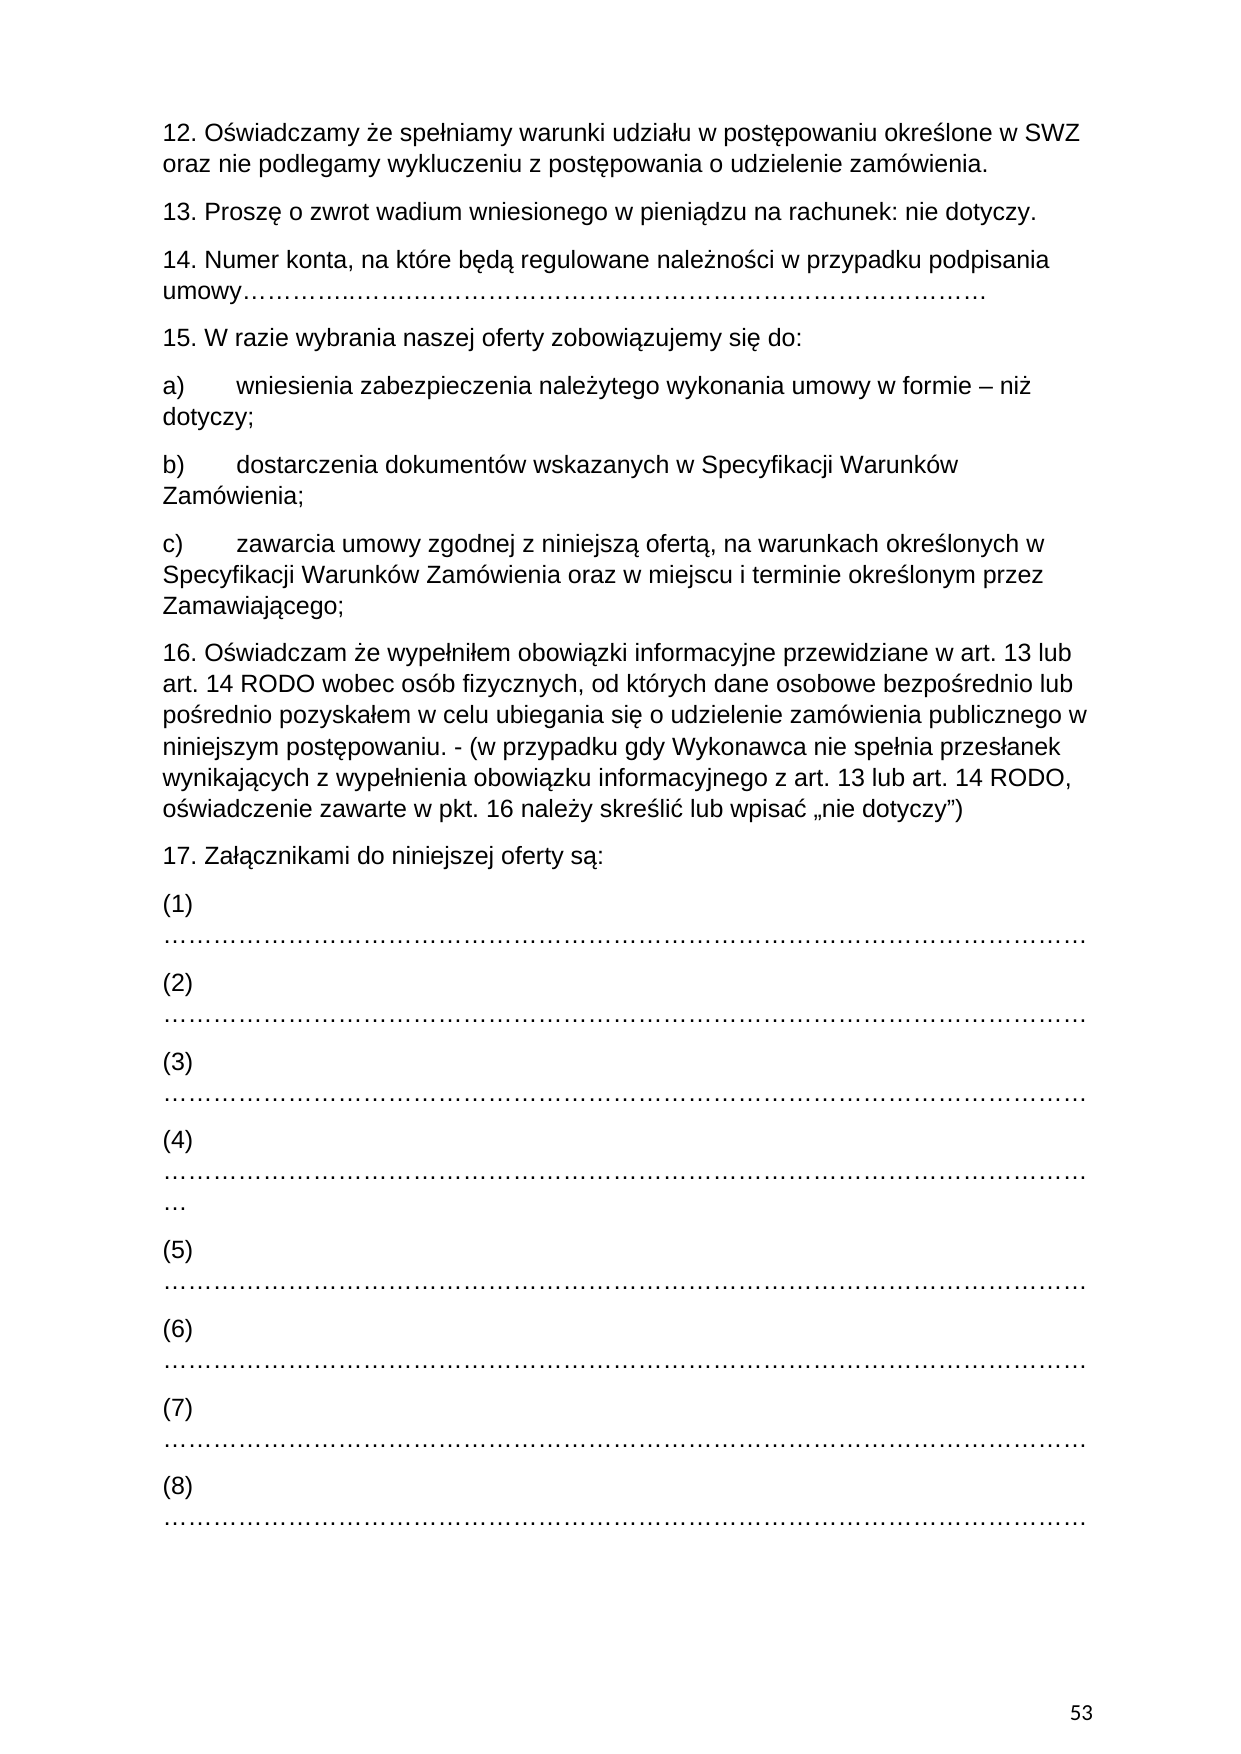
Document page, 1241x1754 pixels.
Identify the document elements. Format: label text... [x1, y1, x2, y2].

text 15. W razie wybrania naszej oferty zobowiązujemy się do: [162, 323, 1093, 352]
text 17. Załącznikami do niniejszej oferty są: [162, 841, 1093, 870]
text b) dostarczenia dokumentów wskazanych w Specyfikacji Warunków Zamówienia; [162, 450, 1093, 509]
text (8) ………………………………………………………………………………………………… [162, 1471, 1093, 1531]
text a) wniesienia zabezpieczenia należytego wykonania umowy w formie – niż dotyczy; [162, 371, 1093, 431]
text (3) ………………………………………………………………………………………………… [162, 1046, 1093, 1106]
text (5) ………………………………………………………………………………………………… [162, 1235, 1093, 1295]
text c) zawarcia umowy zgodnej z niniejszą ofertą, na warunkach określonych w Specyfikacji Warunków Zamówienia oraz w miejscu i terminie określonym przez Zamawiającego; [162, 528, 1093, 619]
text 16. Oświadczam że wypełniłem obowiązki informacyjne przewidziane w art. 13 lub art. 14 RODO wobec osób fizycznych, od których dane osobowe bezpośrednio lub pośrednio pozyskałem w celu ubiegania się o udzielenie zamówienia publicznego w niniejszym postępowaniu. - (w przypadku gdy Wykonawca nie spełnia przesłanek wynikających z wypełnienia obowiązku informacyjnego z art. 13 lub art. 14 RODO, oświadczenie zawarte w pkt. 16 należy skreślić lub wpisać „nie dotyczy”) [162, 638, 1093, 822]
text 12. Oświadczamy że spełniamy warunki udziału w postępowaniu określone w SWZ oraz nie podlegamy wykluczeniu z postępowania o udzielenie zamówienia. [162, 118, 1093, 178]
text (2) ………………………………………………………………………………………………… [162, 968, 1093, 1027]
text (1) ………………………………………………………………………………………………… [162, 889, 1093, 949]
text (7) ………………………………………………………………………………………………… [162, 1392, 1093, 1452]
text 13. Proszę o zwrot wadium wniesionego w pieniądzu na rachunek: nie dotyczy. [162, 197, 1093, 226]
text (4) …………………………………………………………………………………………………… [162, 1125, 1093, 1216]
text 14. Numer konta, na które będą regulowane należności w przypadku podpisania umowy…………..…….…………………………………………………………… [162, 244, 1093, 304]
text (6) ………………………………………………………………………………………………… [162, 1314, 1093, 1373]
